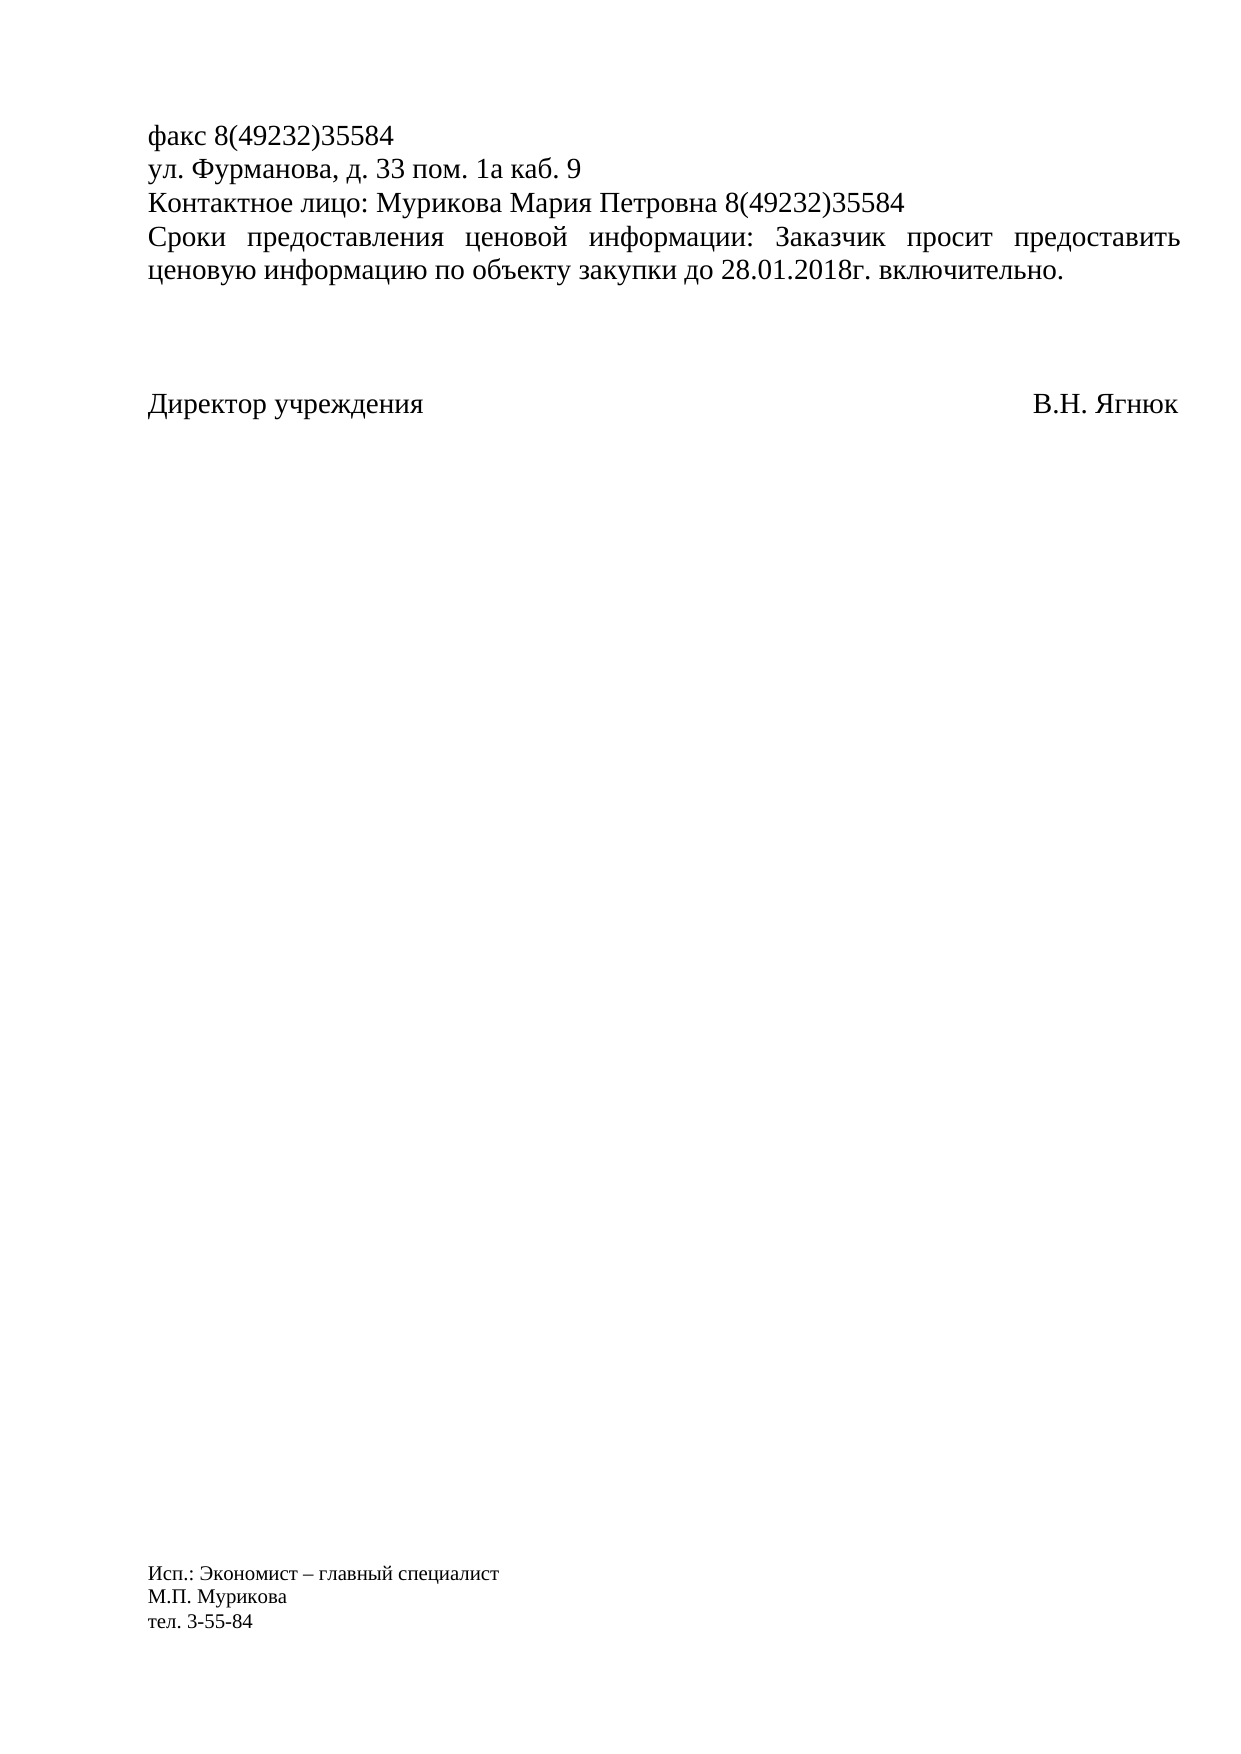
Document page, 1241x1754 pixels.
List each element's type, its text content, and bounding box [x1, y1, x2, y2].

text Исп.: Экономист – главный специалист [148, 1560, 1181, 1584]
text факс 8(49232)35584 [148, 118, 1181, 152]
text Сроки предоставления ценовой информации: Заказчик просит предоставить ценовую информацию по объекту закупки до 28.01.2018г. включительно. [148, 219, 1181, 286]
text М.П. Мурикова [148, 1584, 1181, 1608]
text тел. 3-55-84 [148, 1608, 1181, 1633]
text Контактное лицо: Мурикова Мария Петровна 8(49232)35584 [148, 185, 1181, 219]
text Директор учреждения В.Н. Ягнюк [148, 386, 1181, 420]
text ул. Фурманова, д. 33 пом. 1а каб. 9 [148, 152, 1181, 185]
